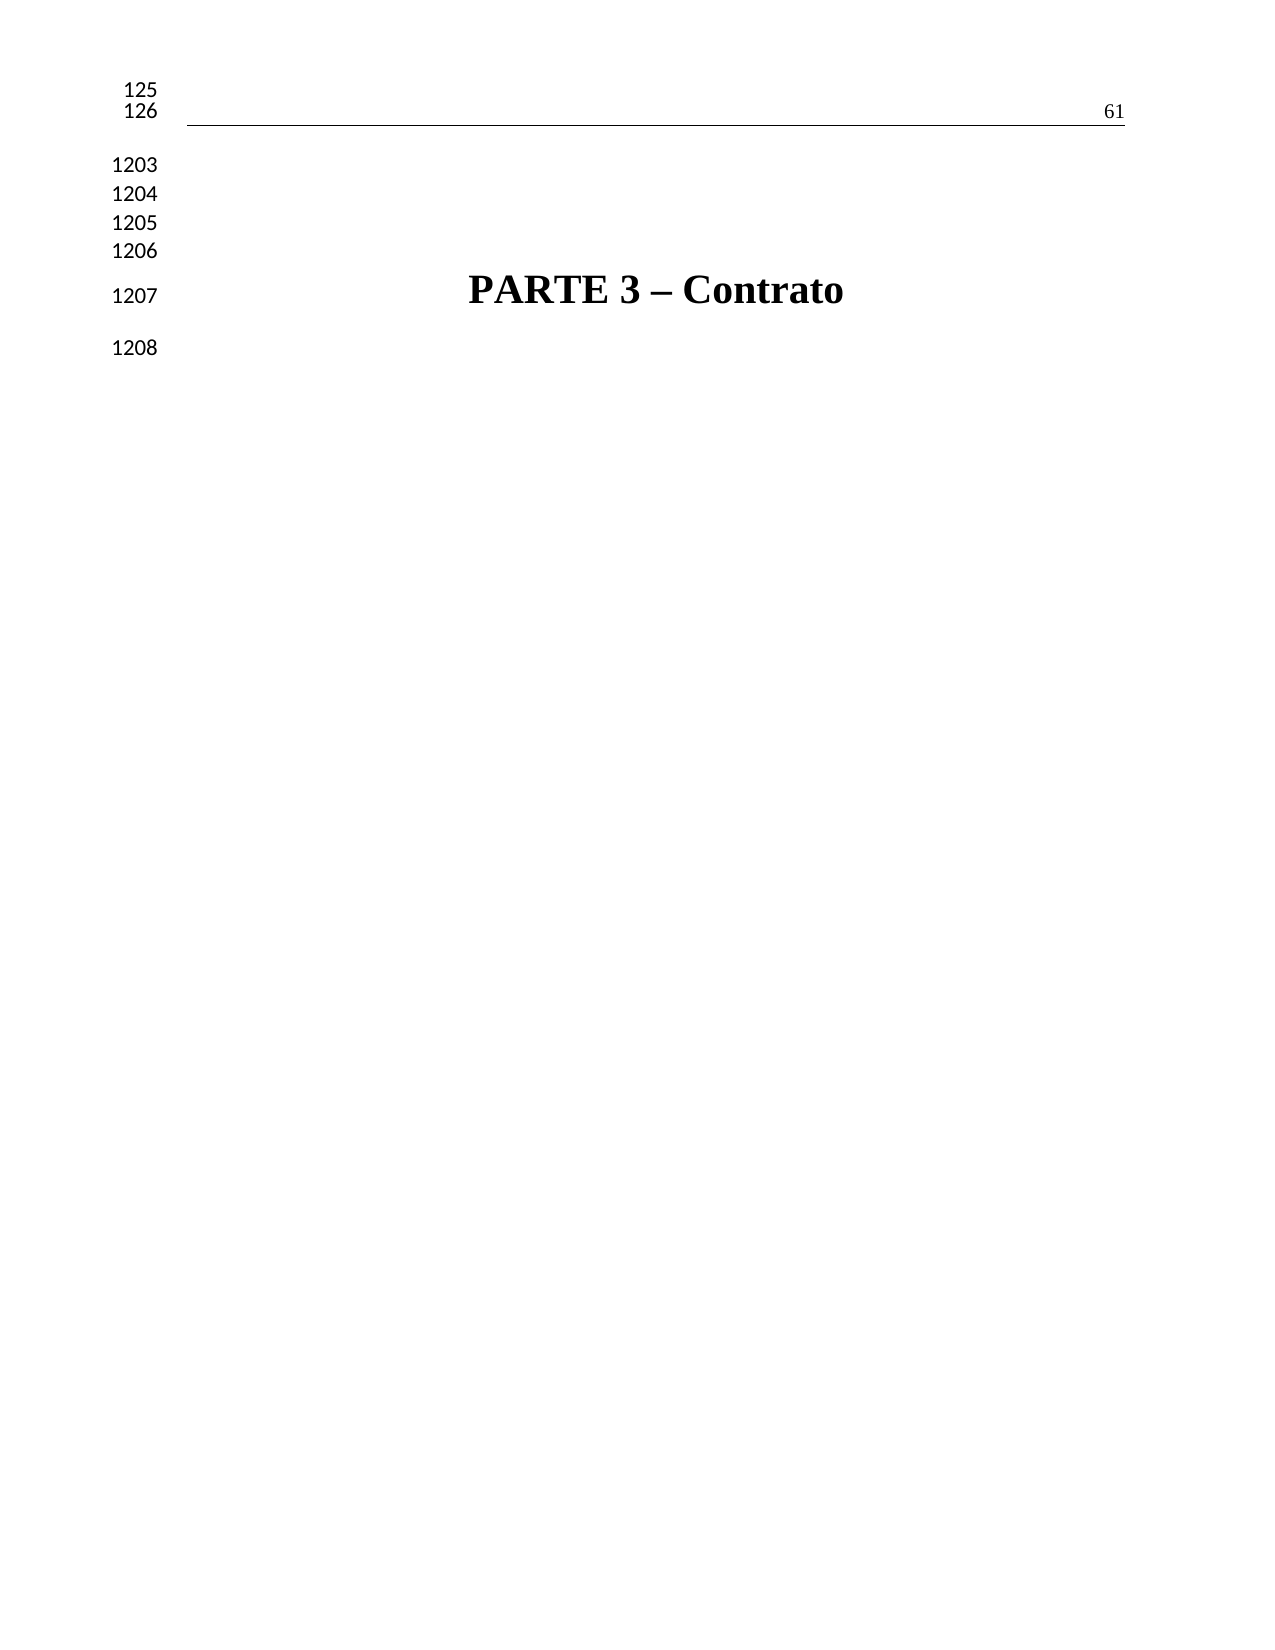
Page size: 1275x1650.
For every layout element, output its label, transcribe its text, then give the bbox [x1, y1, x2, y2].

subtitle PARTE 3 – Contrato [187, 265, 1125, 313]
